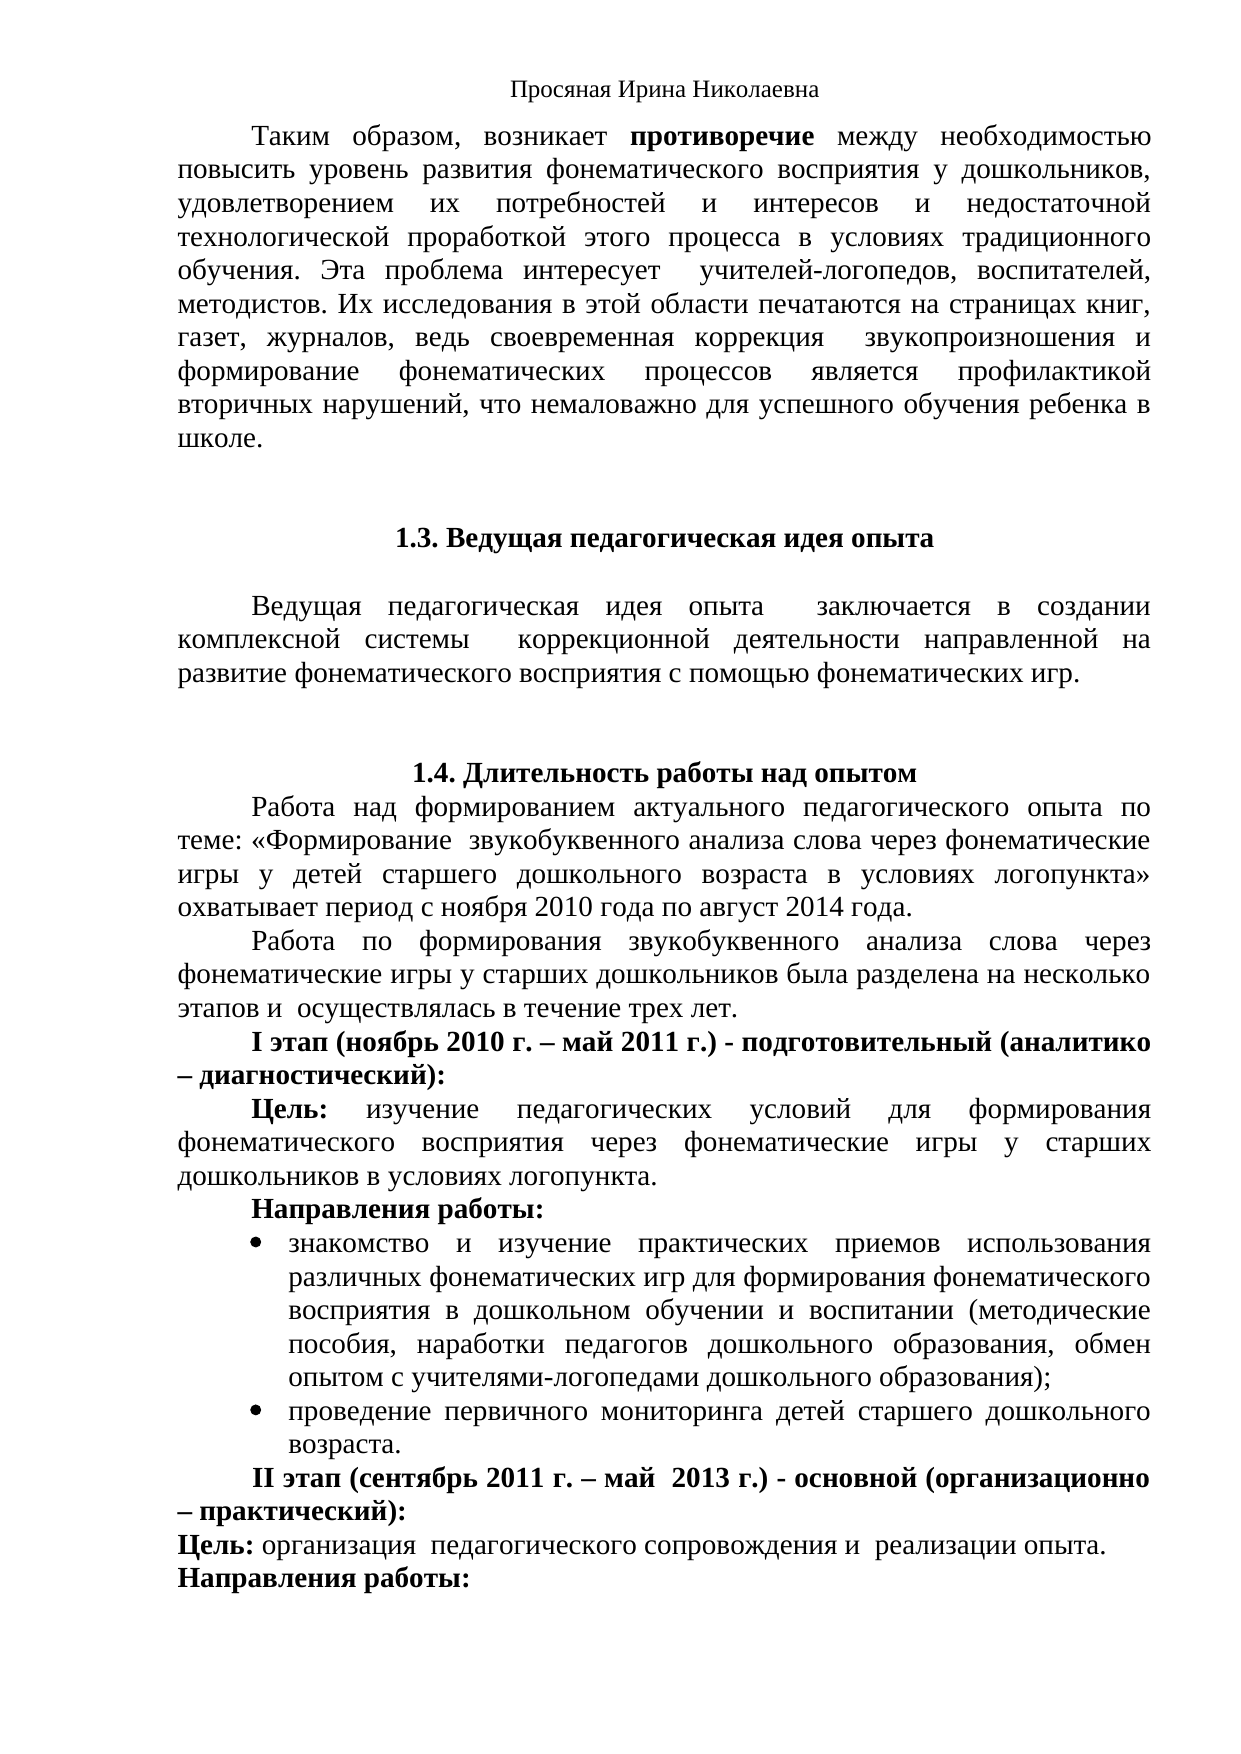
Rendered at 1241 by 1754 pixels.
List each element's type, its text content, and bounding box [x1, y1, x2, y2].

text Работа по формирования звукобуквенного анализа слова через фонематические игры у старших дошкольников была разделена на несколько этапов и осуществлялась в течение трех лет. [177, 923, 1152, 1024]
text Направления работы: [177, 1561, 1152, 1594]
text Направления работы: [177, 1191, 1152, 1225]
text Цель: организация педагогического сопровождения и реализации опыта. [177, 1527, 1152, 1561]
text Работа над формированием актуального педагогического опыта по теме: «Формирование звукобуквенного анализа слова через фонематические игры у детей старшего дошкольного возраста в условиях логопункта» охватывает период с ноября 2010 года по август 2014 года. [177, 789, 1152, 923]
text 1.4. Длительность работы над опытом [177, 755, 1152, 789]
list проведение первичного мониторинга детей старшего дошкольного возраста. [251, 1393, 1152, 1460]
list знакомство и изучение практических приемов использования различных фонематических игр для формирования фонематического восприятия в дошкольном обучении и воспитании (методические пособия, наработки педагогов дошкольного образования, обмен опытом с учителями-логопедами дошкольного образования); [251, 1225, 1152, 1393]
text I этап (ноябрь 2010 г. – май 2011 г.) - подготовительный (аналитико – диагностический): [177, 1024, 1152, 1091]
text Ведущая педагогическая идея опыта заключается в создании комплексной системы коррекционной деятельности направленной на развитие фонематического восприятия с помощью фонематических игр. [177, 588, 1152, 688]
text Цель: изучение педагогических условий для формирования фонематического восприятия через фонематические игры у старших дошкольников в условиях логопункта. [177, 1091, 1152, 1191]
text 1.3. Ведущая педагогическая идея опыта [177, 521, 1152, 554]
text II этап (сентябрь 2011 г. – май 2013 г.) - основной (организационно – практический): [177, 1460, 1152, 1527]
text Таким образом, возникает противоречие между необходимостью повысить уровень развития фонематического восприятия у дошкольников, удовлетворением их потребностей и интересов и недостаточной технологической проработкой этого процесса в условиях традиционного обучения. Эта проблема интересует учителей-логопедов, воспитателей, методистов. Их исследования в этой области печатаются на страницах книг, газет, журналов, ведь своевременная коррекция звукопроизношения и формирование фонематических процессов является профилактикой вторичных нарушений, что немаловажно для успешного обучения ребенка в школе. [177, 118, 1152, 453]
